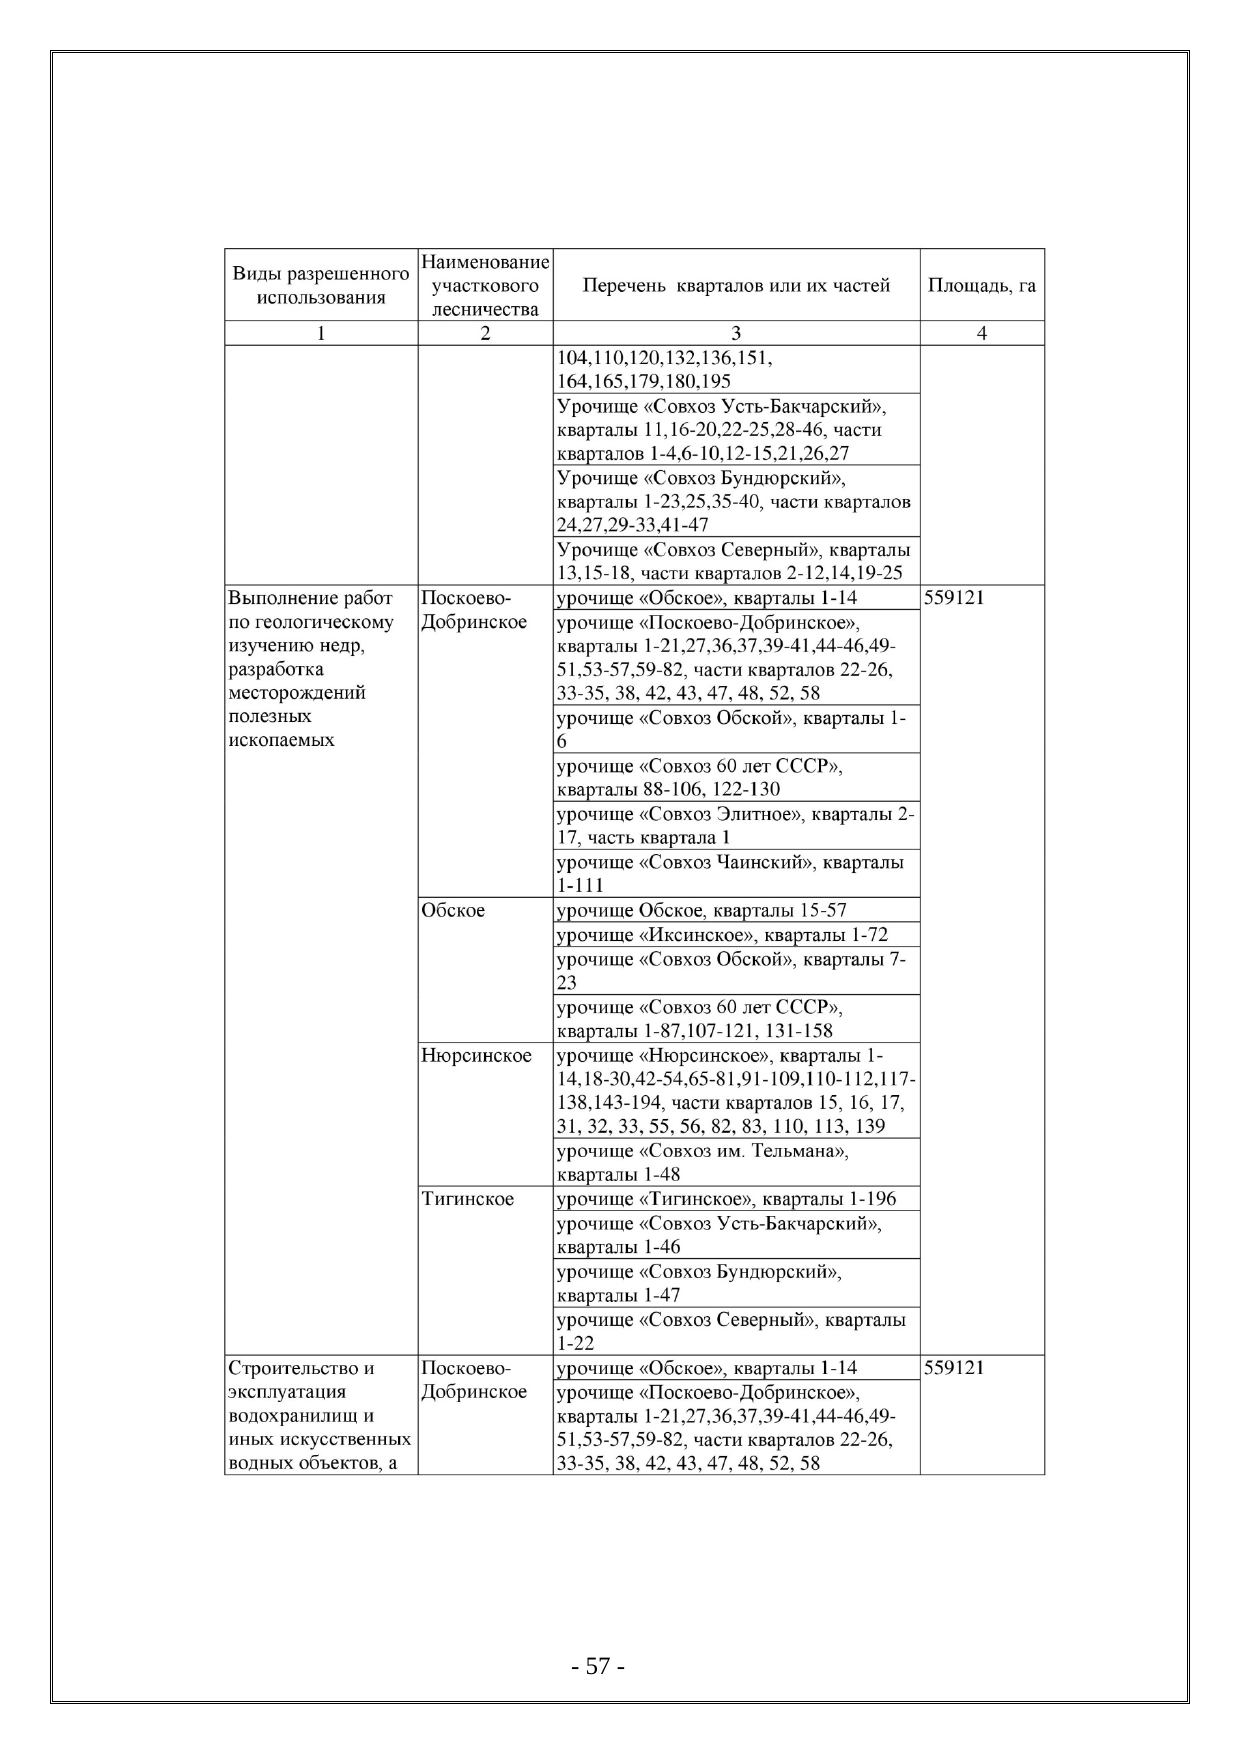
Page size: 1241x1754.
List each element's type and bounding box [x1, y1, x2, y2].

picture [88, 151, 1108, 1593]
